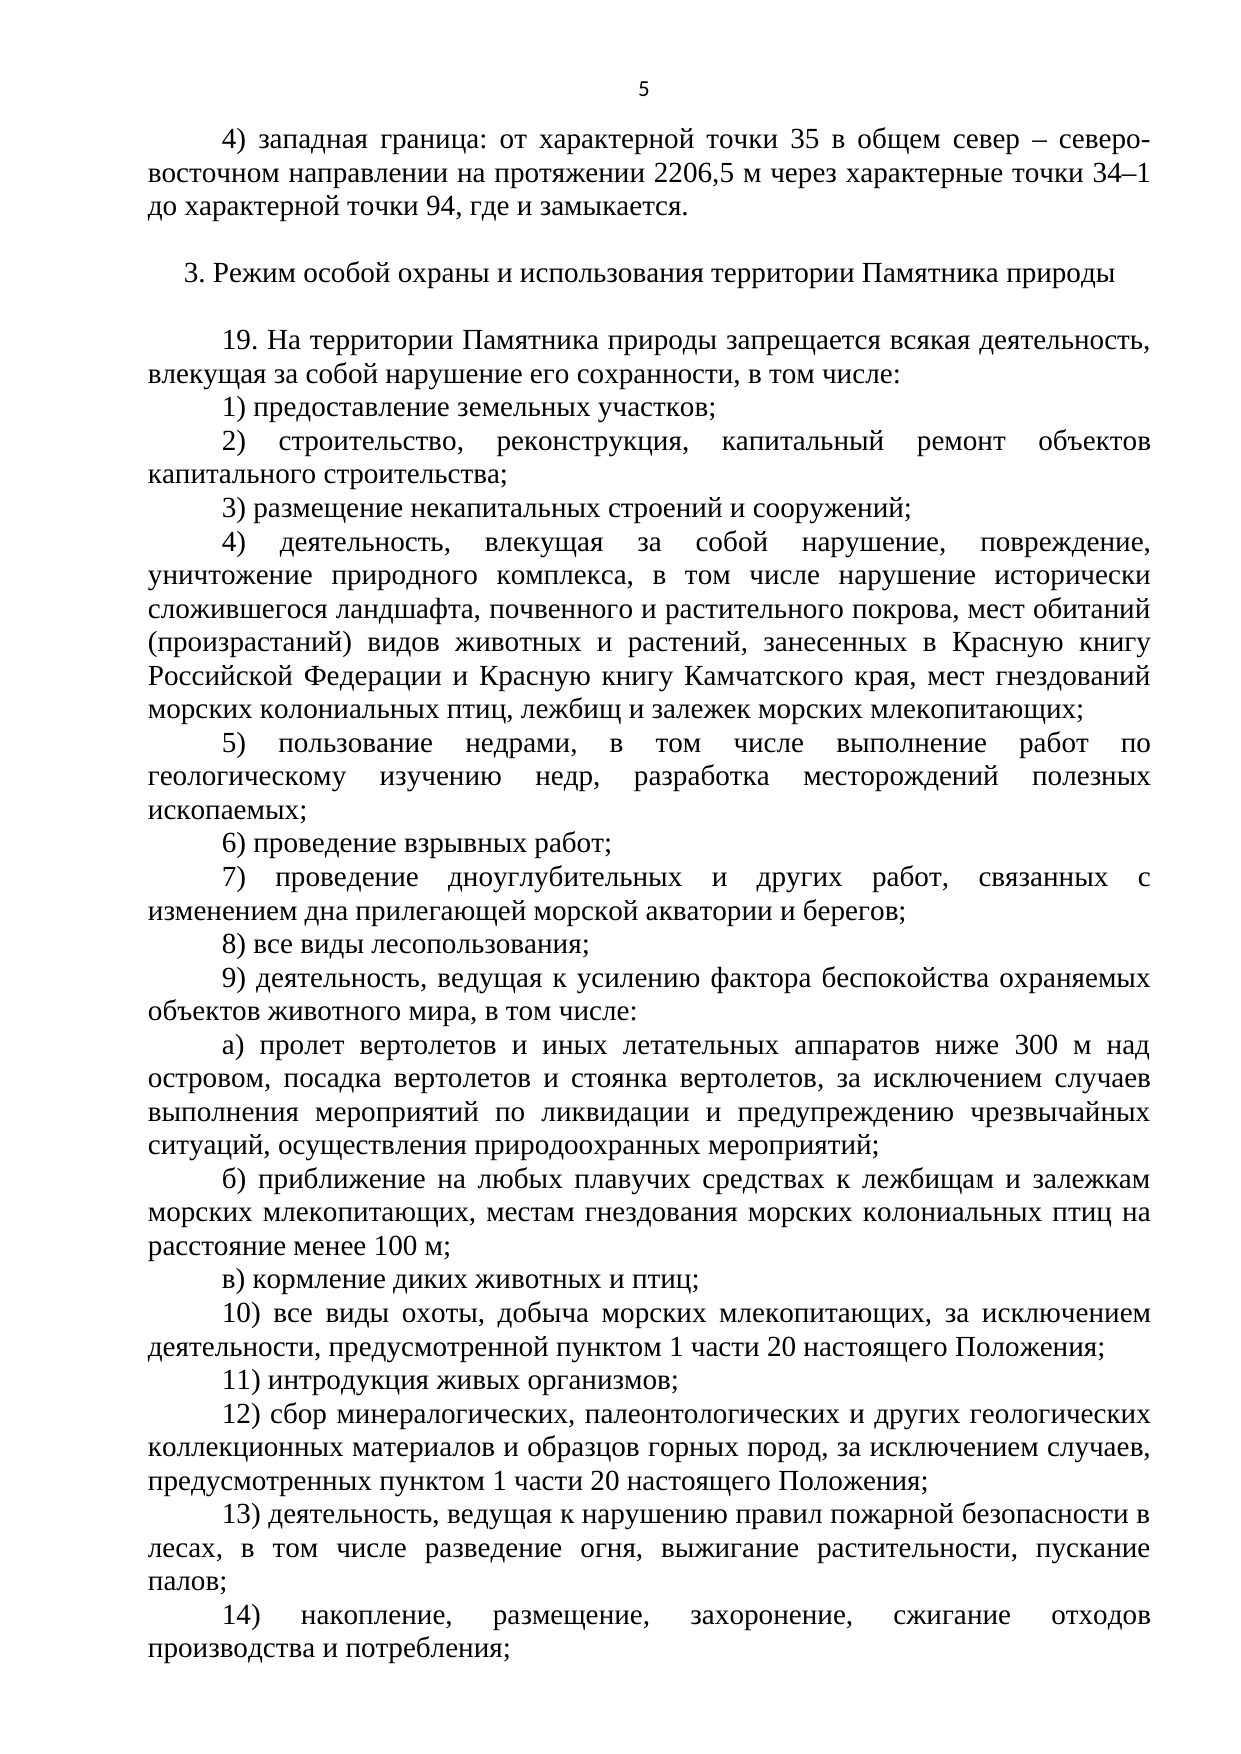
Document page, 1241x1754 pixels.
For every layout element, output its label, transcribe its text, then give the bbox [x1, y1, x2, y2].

text 1) предоставление земельных участков; [148, 389, 1152, 423]
text 13) деятельность, ведущая к нарушению правил пожарной безопасности в лесах, в том числе разведение огня, выжигание растительности, пускание палов; [148, 1496, 1152, 1597]
text 11) интродукция живых организмов; [148, 1362, 1152, 1396]
text 4) деятельность, влекущая за собой нарушение, повреждение, уничтожение природного комплекса, в том числе нарушение исторически сложившегося ландшафта, почвенного и растительного покрова, мест обитаний (произрастаний) видов животных и растений, занесенных в Красную книгу Российской Федерации и Красную книгу Камчатского края, мест гнездований морских колониальных птиц, лежбищ и залежек морских млекопитающих; [148, 524, 1152, 725]
text а) пролет вертолетов и иных летательных аппаратов ниже 300 м над островом, посадка вертолетов и стоянка вертолетов, за исключением случаев выполнения мероприятий по ликвидации и предупреждению чрезвычайных ситуаций, осуществления природоохранных мероприятий; [148, 1027, 1152, 1161]
text 3. Режим особой охраны и использования территории Памятника природы [148, 255, 1152, 289]
text 7) проведение дноуглубительных и других работ, связанных с изменением дна прилегающей морской акватории и берегов; [148, 859, 1152, 926]
text 6) проведение взрывных работ; [148, 826, 1152, 859]
text 9) деятельность, ведущая к усилению фактора беспокойства охраняемых объектов животного мира, в том числе: [148, 960, 1152, 1027]
text 12) сбор минералогических, палеонтологических и других геологических коллекционных материалов и образцов горных пород, за исключением случаев, предусмотренных пунктом 1 части 20 настоящего Положения; [148, 1396, 1152, 1496]
text 10) все виды охоты, добыча морских млекопитающих, за исключением деятельности, предусмотренной пунктом 1 части 20 настоящего Положения; [148, 1295, 1152, 1362]
text 19. На территории Памятника природы запрещается всякая деятельность, влекущая за собой нарушение его сохранности, в том числе: [148, 322, 1152, 389]
text 3) размещение некапитальных строений и сооружений; [148, 490, 1152, 524]
text 4) западная граница: от характерной точки 35 в общем север – северо-восточном направлении на протяжении 2206,5 м через характерные точки 34–1 до характерной точки 94, где и замыкается. [148, 121, 1152, 222]
text б) приближение на любых плавучих средствах к лежбищам и залежкам морских млекопитающих, местам гнездования морских колониальных птиц на расстояние менее 100 м; [148, 1161, 1152, 1262]
text в) кормление диких животных и птиц; [148, 1262, 1152, 1295]
text 2) строительство, реконструкция, капитальный ремонт объектов капитального строительства; [148, 423, 1152, 490]
text 14) накопление, размещение, захоронение, сжигание отходов производства и потребления; [148, 1597, 1152, 1664]
text 5) пользование недрами, в том числе выполнение работ по геологическому изучению недр, разработка месторождений полезных ископаемых; [148, 725, 1152, 826]
text 8) все виды лесопользования; [148, 926, 1152, 960]
